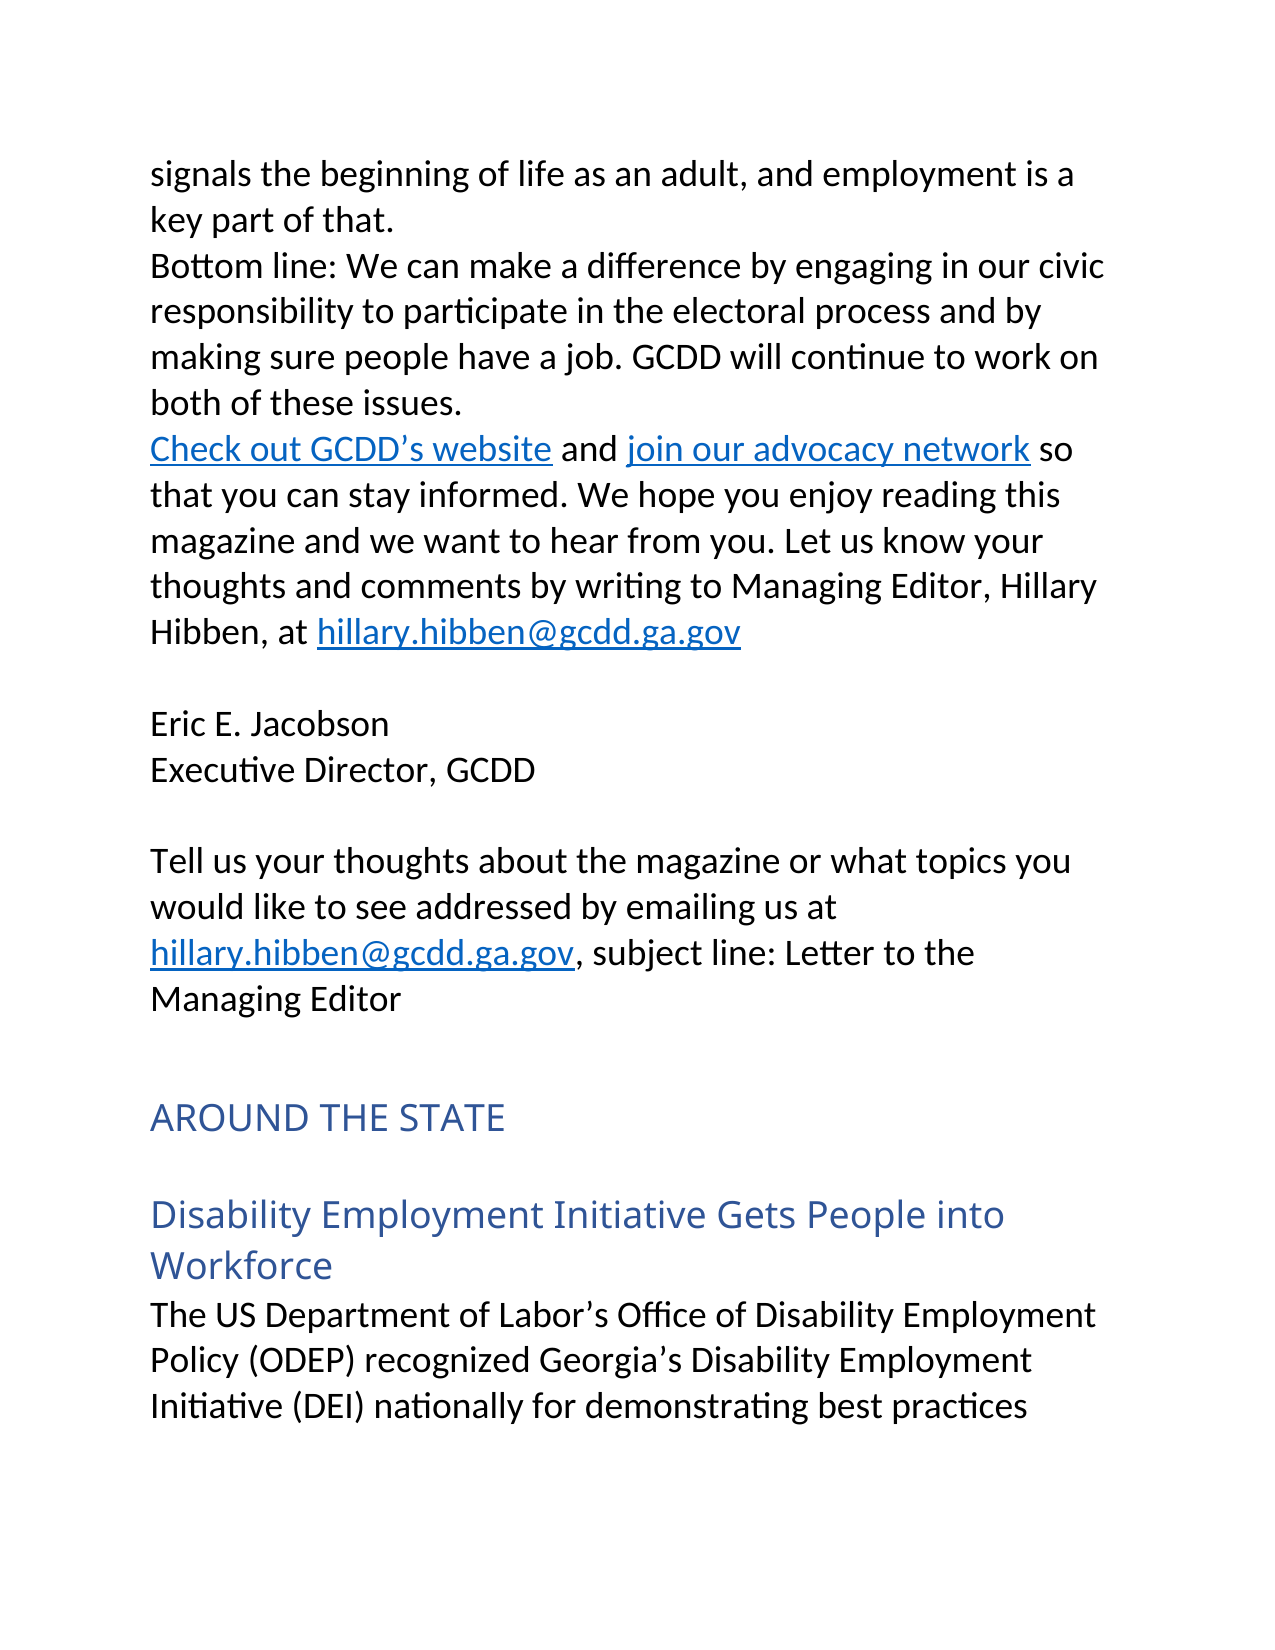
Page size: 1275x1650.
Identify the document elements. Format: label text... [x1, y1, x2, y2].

text Bottom line: We can make a difference by engaging in our civic responsibility to participate in the electoral process and by making sure people have a job. GCDD will continue to work on both of these issues. [150, 242, 1125, 425]
text Eric E. Jacobson Executive Director, GCDD [150, 700, 1125, 792]
subtitle AROUND THE STATE [150, 1092, 1125, 1143]
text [150, 150, 1125, 242]
text Check out GCDD’s website and join our advocacy network so that you can stay informed. We hope you enjoy reading this magazine and we want to hear from you. Let us know your thoughts and comments by writing to Managing Editor, Hillary Hibben, at hillary.hibben@gcdd.ga.gov [150, 425, 1125, 654]
text Tell us your thoughts about the magazine or what topics you would like to see addressed by emailing us at hillary.hibben@gcdd.ga.gov, subject line: Letter to the Managing Editor [150, 837, 1125, 1021]
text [150, 1291, 1125, 1428]
text Disability Employment Initiative Gets People into Workforce [150, 1188, 1125, 1291]
